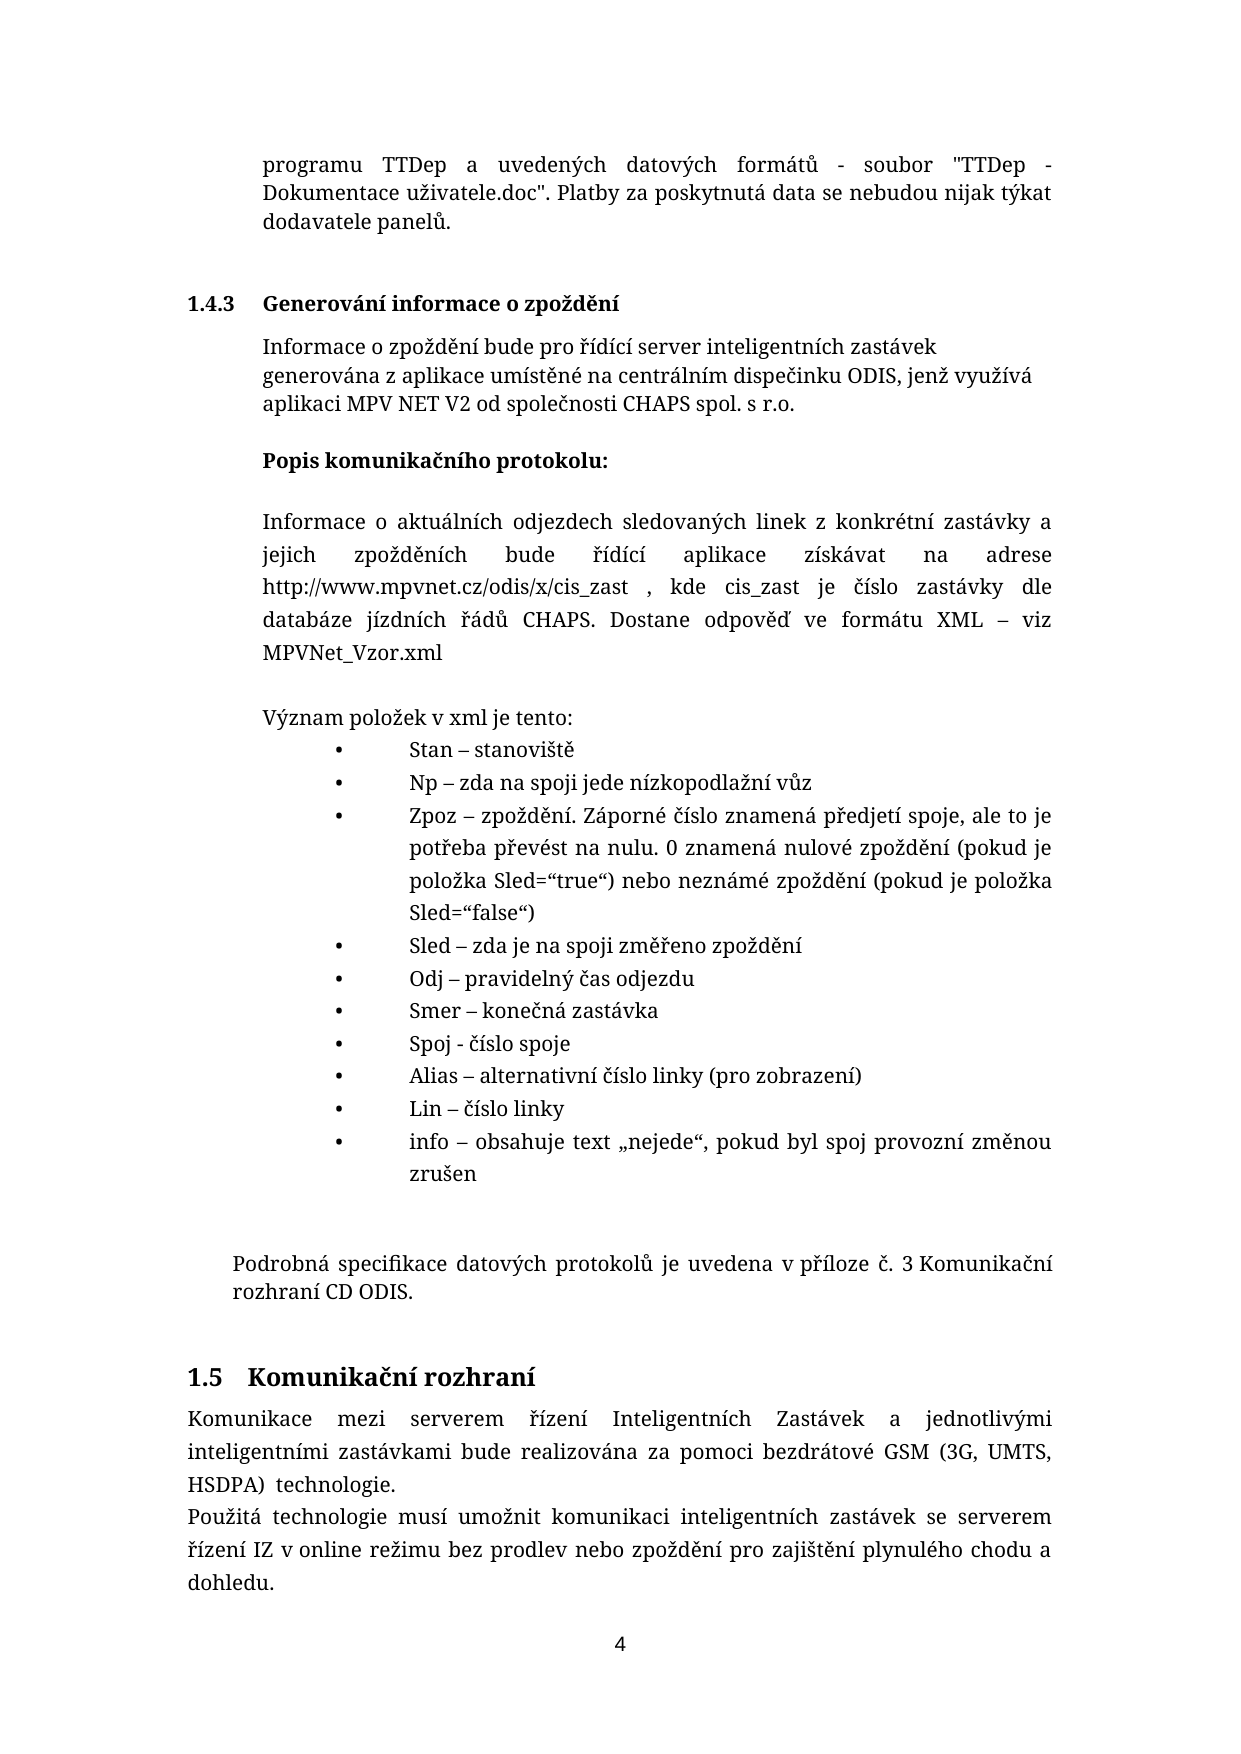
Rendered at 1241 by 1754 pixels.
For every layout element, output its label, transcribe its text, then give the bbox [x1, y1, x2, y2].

text • Stan – stanoviště [335, 736, 1053, 764]
subtitle Generování informace o zpoždění [187, 289, 1053, 317]
text Význam položek v xml je tento: [262, 703, 1053, 731]
text Popis komunikačního protokolu: [262, 446, 1053, 475]
text • Sled – zda je na spoji změřeno zpoždění [335, 931, 1053, 959]
text • Zpoz – zpoždění. Záporné číslo znamená předjetí spoje, ale to je potřeba převést na nulu. 0 znamená nulové zpoždění (pokud je položka Sled=“true“) nebo neznámé zpoždění (pokud je položka Sled=“false“) [335, 801, 1053, 927]
text • Odj – pravidelný čas odjezdu [335, 964, 1053, 992]
text Podrobná specifikace datových protokolů je uvedena v příloze č. 3 Komunikační rozhraní CD ODIS. [232, 1249, 1053, 1306]
text • Smer – konečná zastávka [335, 996, 1053, 1025]
text Informace o zpoždění bude pro řídící server inteligentních zastávek generována z aplikace umístěné na centrálním dispečinku ODIS, jenž využívá aplikaci MPV NET V2 od společnosti CHAPS spol. s r.o. [262, 332, 1053, 418]
text • info – obsahuje text „nejede“, pokud byl spoj provozní změnou zrušen [335, 1127, 1053, 1188]
text • Lin – číslo linky [335, 1094, 1053, 1123]
text • Alias – alternativní číslo linky (pro zobrazení) [335, 1062, 1053, 1090]
text Použitá technologie musí umožnit komunikaci inteligentních zastávek se serverem řízení IZ v online režimu bez prodlev nebo zpoždění pro zajištění plynulého chodu a dohledu. [187, 1502, 1053, 1596]
text Komunikace mezi serverem řízení Inteligentních Zastávek a jednotlivými inteligentními zastávkami bude realizována za pomoci bezdrátové GSM (3G, UMTS, HSDPA) technologie. [187, 1404, 1053, 1498]
text • Spoj - číslo spoje [335, 1029, 1053, 1057]
text Informace o aktuálních odjezdech sledovaných linek z konkrétní zastávky a jejich zpožděních bude řídící aplikace získávat na adrese http://www.mpvnet.cz/odis/x/cis_zast , kde cis_zast je číslo zastávky dle databáze jízdních řádů CHAPS. Dostane odpověď ve formátu XML – viz MPVNet_Vzor.xml [262, 507, 1053, 666]
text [262, 150, 1053, 235]
subtitle Komunikační rozhraní [187, 1359, 1053, 1393]
text • Np – zda na spoji jede nízkopodlažní vůz [335, 768, 1053, 797]
